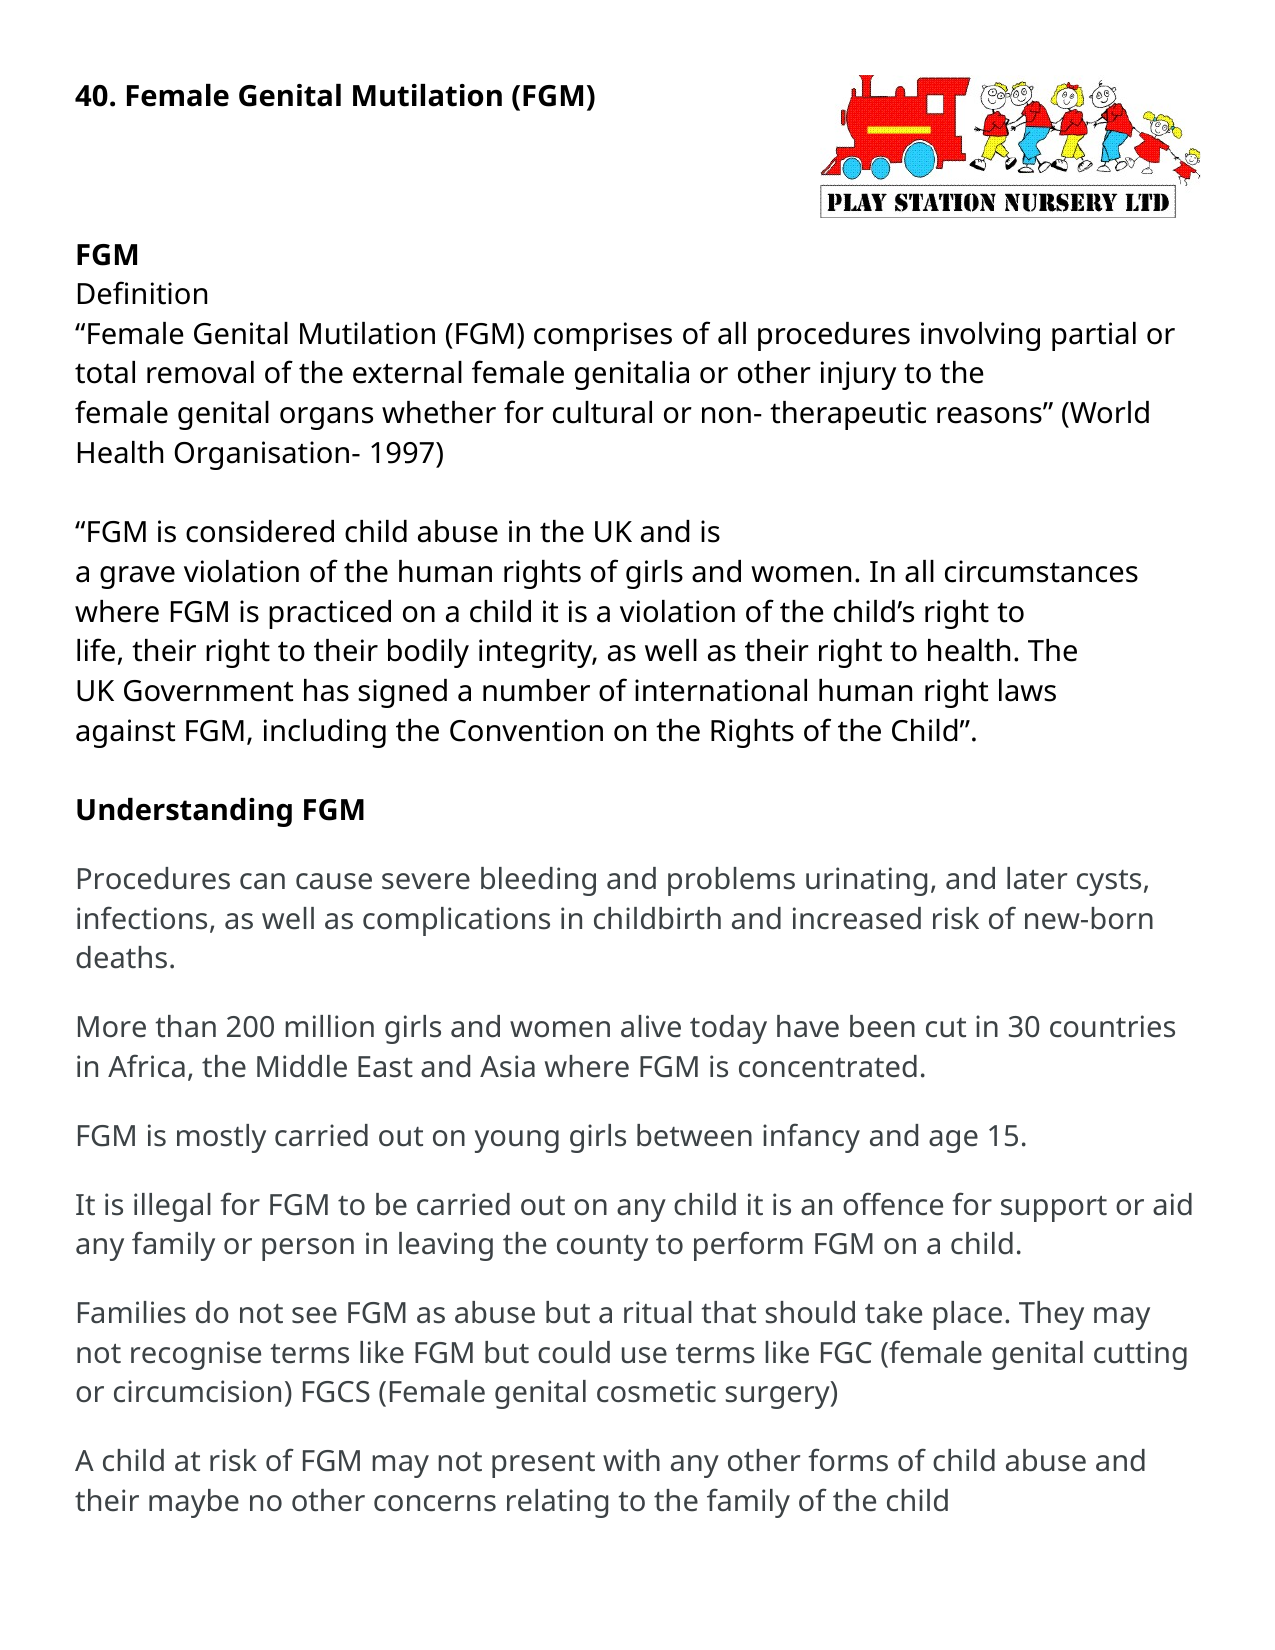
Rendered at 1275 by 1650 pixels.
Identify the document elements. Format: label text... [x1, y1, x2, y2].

text 40. Female Genital Mutilation (FGM) [75, 75, 820, 115]
text “FGM is considered child abuse in the UK and is a grave violation of the human rights of girls and women. In all circumstances where FGM is practiced on a child it is a violation of the child’s right to life, their right to their bodily integrity, as well as their right to health. The UK Government has signed a number of international human right laws against FGM, including the Convention on the Rights of the Child”. [75, 512, 1200, 750]
text FGM [75, 234, 1200, 273]
text Definition [75, 273, 1200, 313]
text Procedures can cause severe bleeding and problems urinating, and later cysts, infections, as well as complications in childbirth and increased risk of new-born deaths. [75, 858, 1200, 977]
text It is illegal for FGM to be carried out on any child it is an offence for support or aid any family or person in leaving the county to perform FGM on a child. [75, 1184, 1200, 1263]
text More than 200 million girls and women alive today have been cut in 30 countries in Africa, the Middle East and Asia where FGM is concentrated. [75, 1006, 1200, 1086]
text Families do not see FGM as abuse but a ritual that should take place. They may not recognise terms like FGM but could use terms like FGC (female genital cutting or circumcision) FGCS (Female genital cosmetic surgery) [75, 1292, 1200, 1411]
text FGM is mostly carried out on young girls between infancy and age 15. [75, 1115, 1200, 1155]
text “Female Genital Mutilation (FGM) comprises of all procedures involving partial or total removal of the external female genitalia or other injury to the female genital organs whether for cultural or non- therapeutic reasons” (World Health Organisation- 1997) [75, 313, 1200, 472]
picture [820, 75, 1200, 218]
text A child at risk of FGM may not present with any other forms of child abuse and their maybe no other concerns relating to the family of the child [75, 1441, 1200, 1520]
text Understanding FGM [75, 789, 1200, 829]
